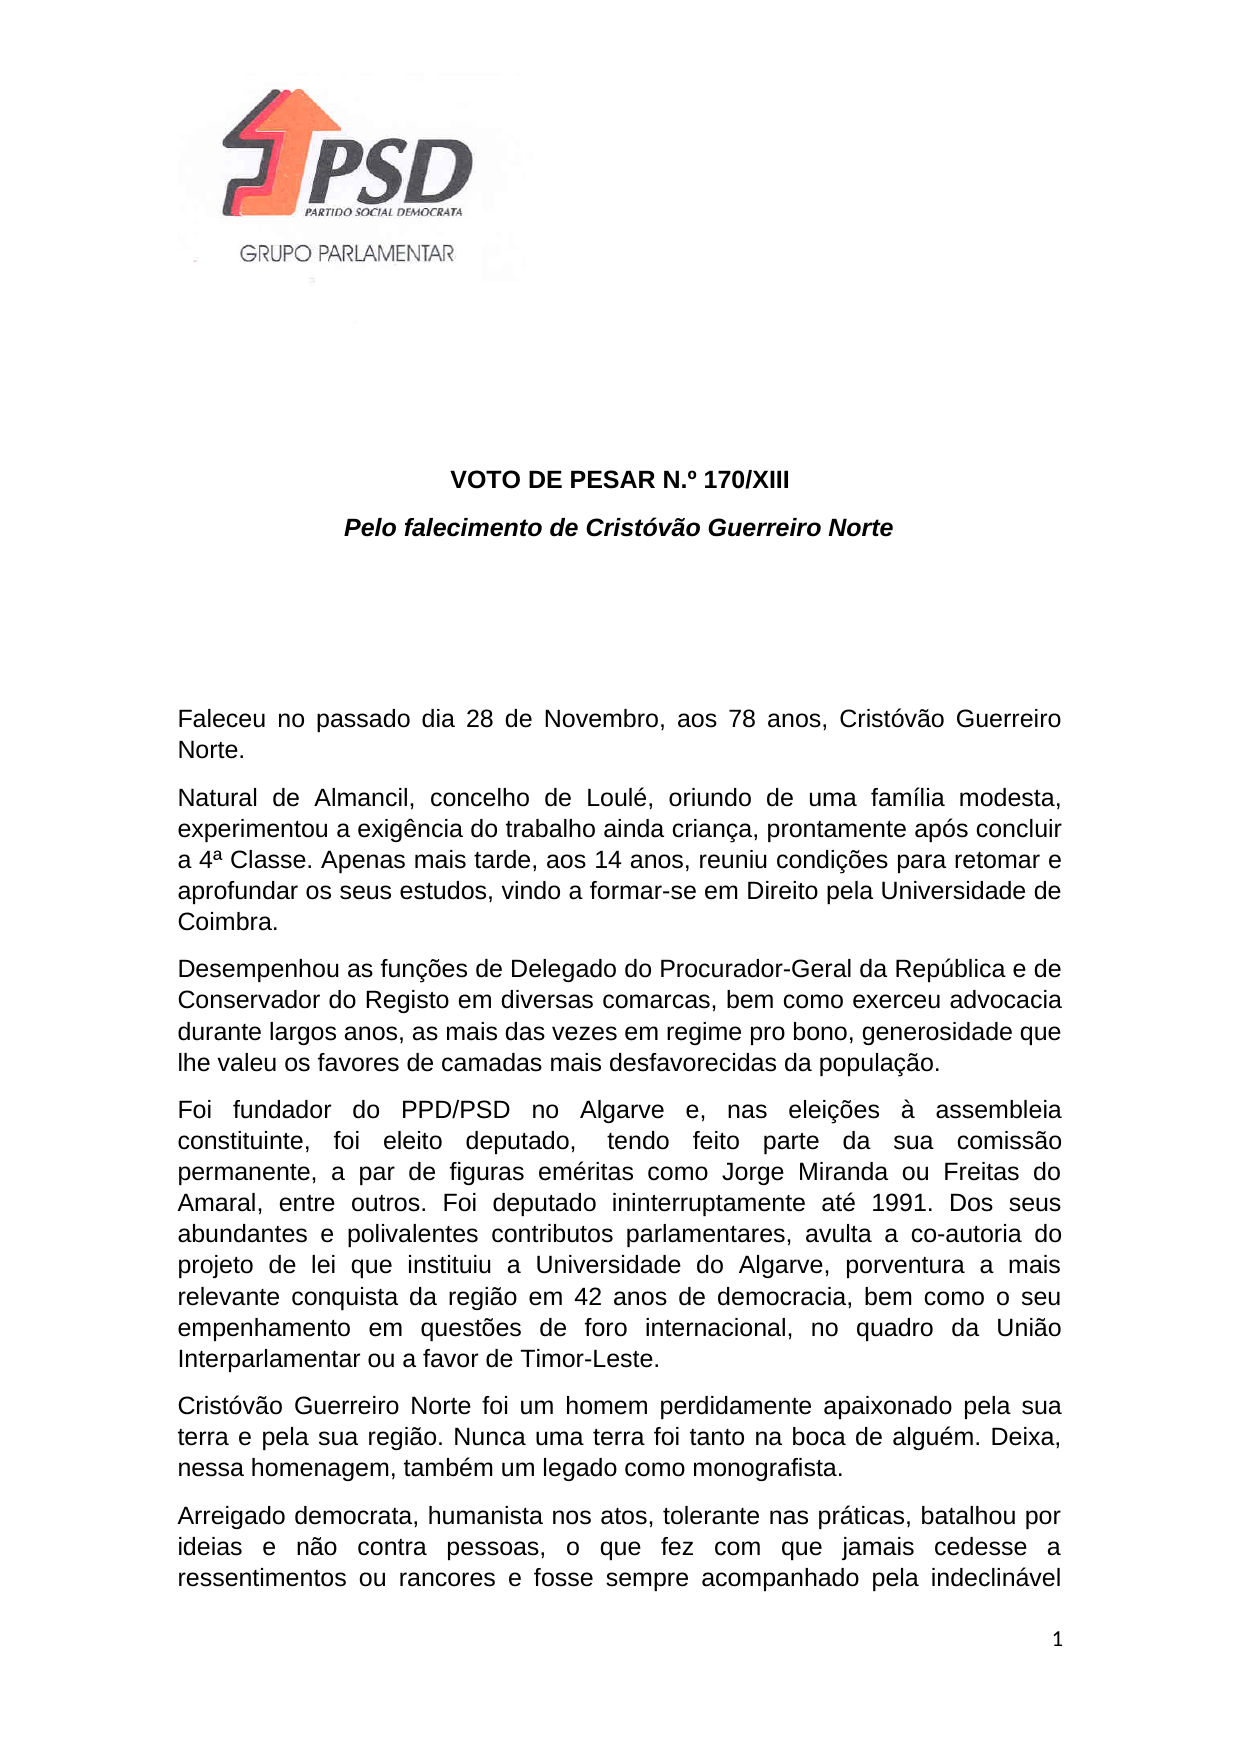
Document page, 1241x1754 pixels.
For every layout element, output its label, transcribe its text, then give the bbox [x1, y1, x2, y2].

text VOTO DE PESAR N.º 170/XIII [177, 465, 1063, 494]
text Foi fundador do PPD/PSD no Algarve e, nas eleições à assembleia constituinte, foi eleito deputado, tendo feito parte da sua comissão permanente, a par de figuras eméritas como Jorge Miranda ou Freitas do Amaral, entre outros. Foi deputado ininterruptamente até 1991. Dos seus abundantes e polivalentes contributos parlamentares, avulta a co-autoria do projeto de lei que instituiu a Universidade do Algarve, porventura a mais relevante conquista da região em 42 anos de democracia, bem como o seu empenhamento em questões de foro internacional, no quadro da União Interparlamentar ou a favor de Timor-Leste. [177, 1095, 1063, 1372]
text Natural de Almancil, concelho de Loulé, oriundo de uma família modesta, experimentou a exigência do trabalho ainda criança, prontamente após concluir a 4ª Classe. Apenas mais tarde, aos 14 anos, reuniu condições para retomar e aprofundar os seus estudos, vindo a formar-se em Direito pela Universidade de Coimbra. [177, 782, 1063, 935]
text Desempenhou as funções de Delegado do Procurador-Geral da República e de Conservador do Registo em diversas comarcas, bem como exerceu advocacia durante largos anos, as mais das vezes em regime pro bono, generosidade que lhe valeu os favores de camadas mais desfavorecidas da população. [177, 954, 1063, 1076]
text Cristóvão Guerreiro Norte foi um homem perdidamente apaixonado pela sua terra e pela sua região. Nunca uma terra foi tanto na boca de alguém. Deixa, nessa homenagem, também um legado como monografista. [177, 1391, 1063, 1482]
text Pelo falecimento de Cristóvão Guerreiro Norte [177, 513, 1063, 542]
picture [177, 73, 534, 324]
text Faleceu no passado dia 28 de Novembro, aos 78 anos, Cristóvão Guerreiro Norte. [177, 704, 1063, 763]
